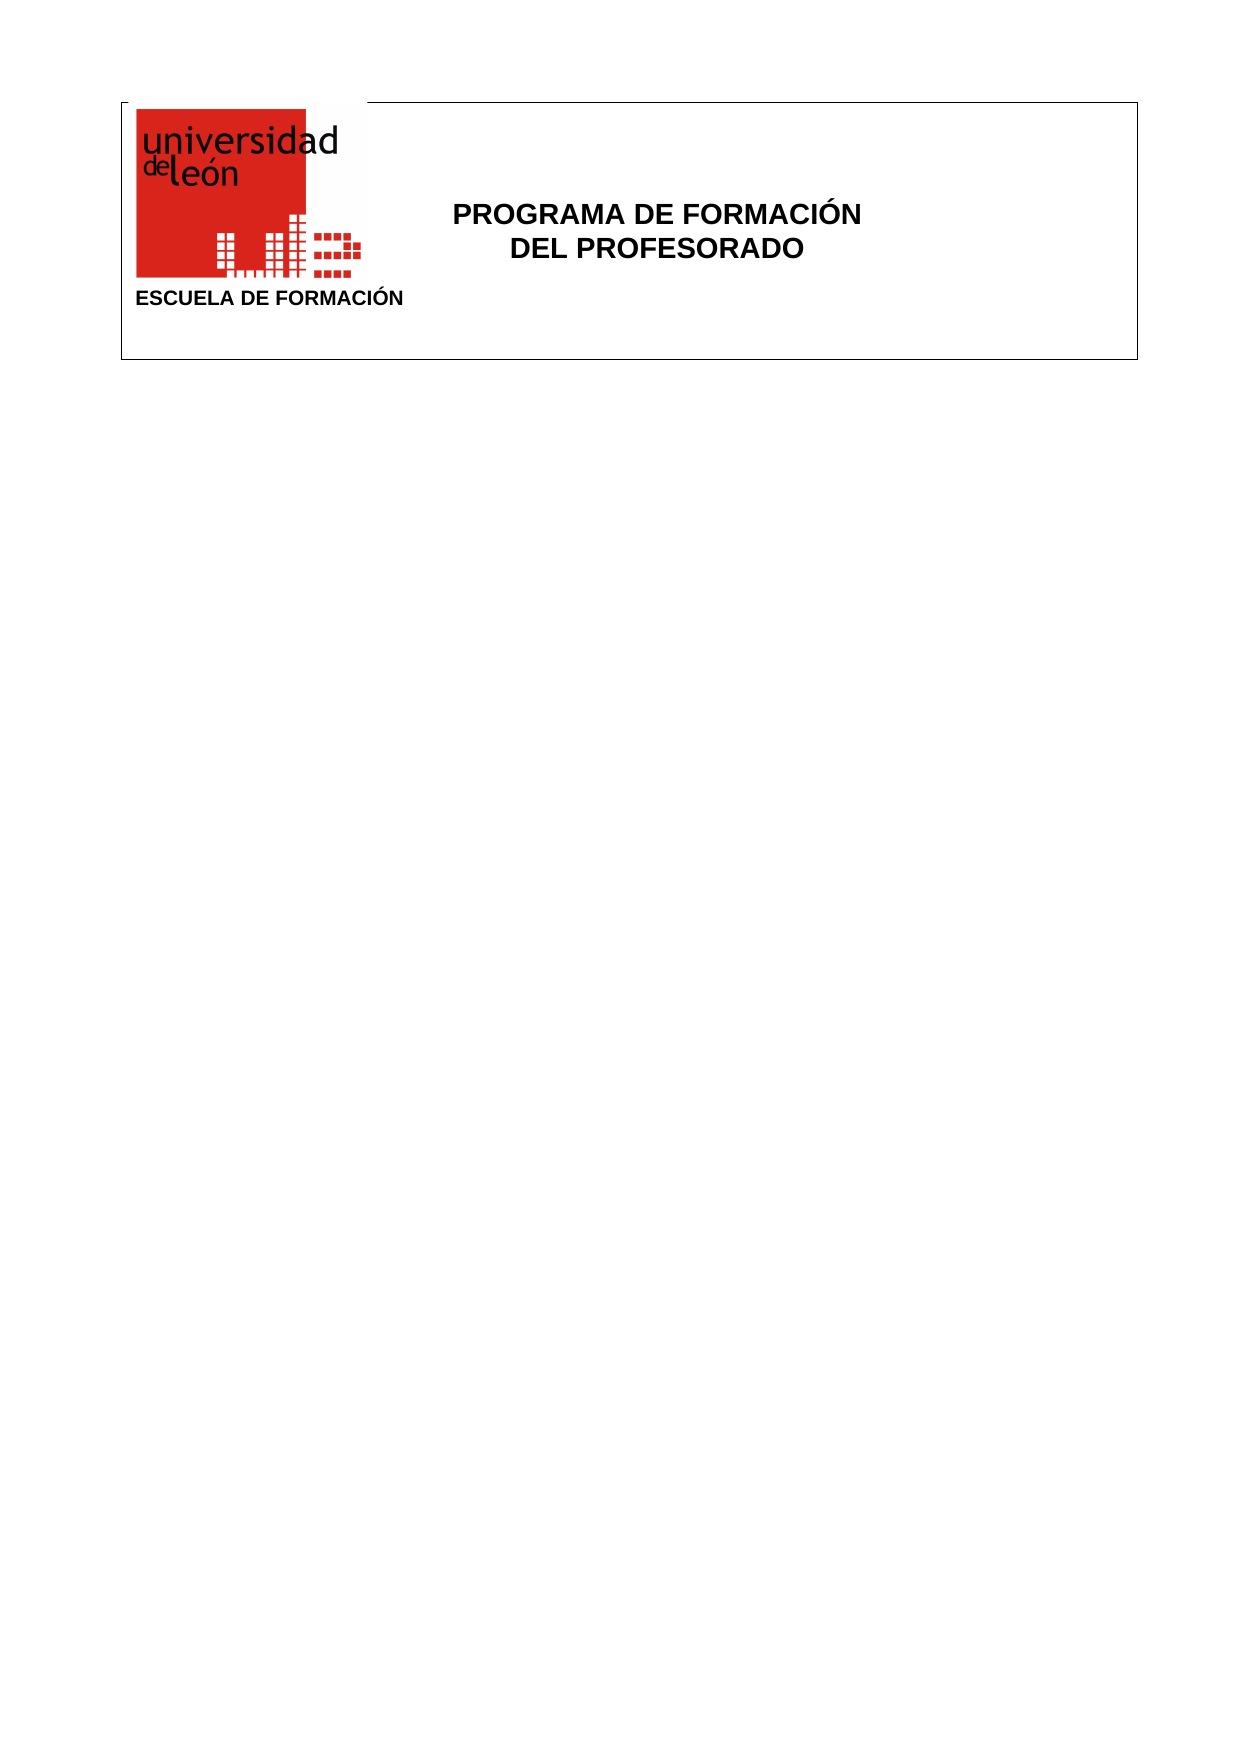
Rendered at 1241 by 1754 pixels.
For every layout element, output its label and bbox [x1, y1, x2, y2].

picture [128, 102, 368, 286]
